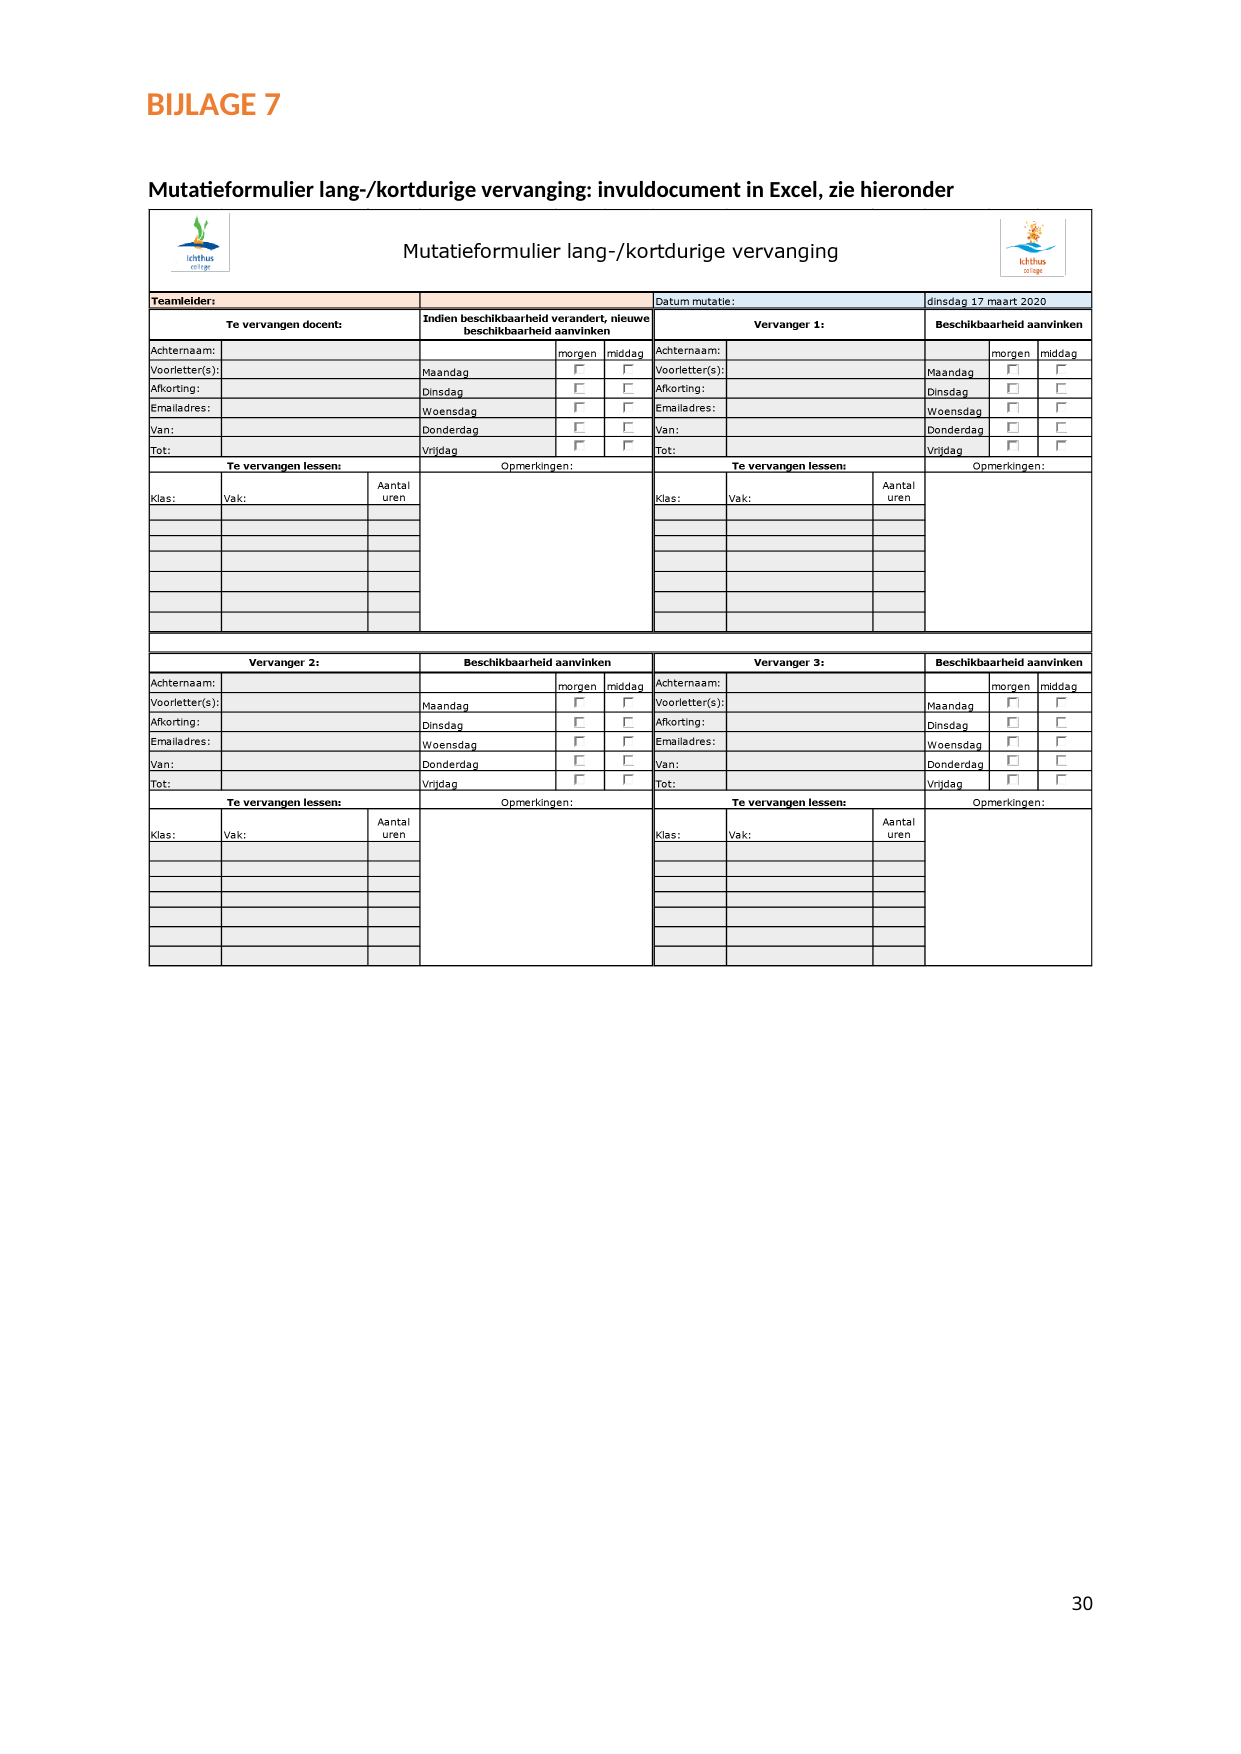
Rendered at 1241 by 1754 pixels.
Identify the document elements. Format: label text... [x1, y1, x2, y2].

subtitle BIJLAGE 7 [146, 83, 1098, 123]
picture [147, 207, 1093, 967]
subtitle Mutatieformulier lang-/kortdurige vervanging: invuldocument in Excel, zie hieronder [148, 175, 1098, 203]
